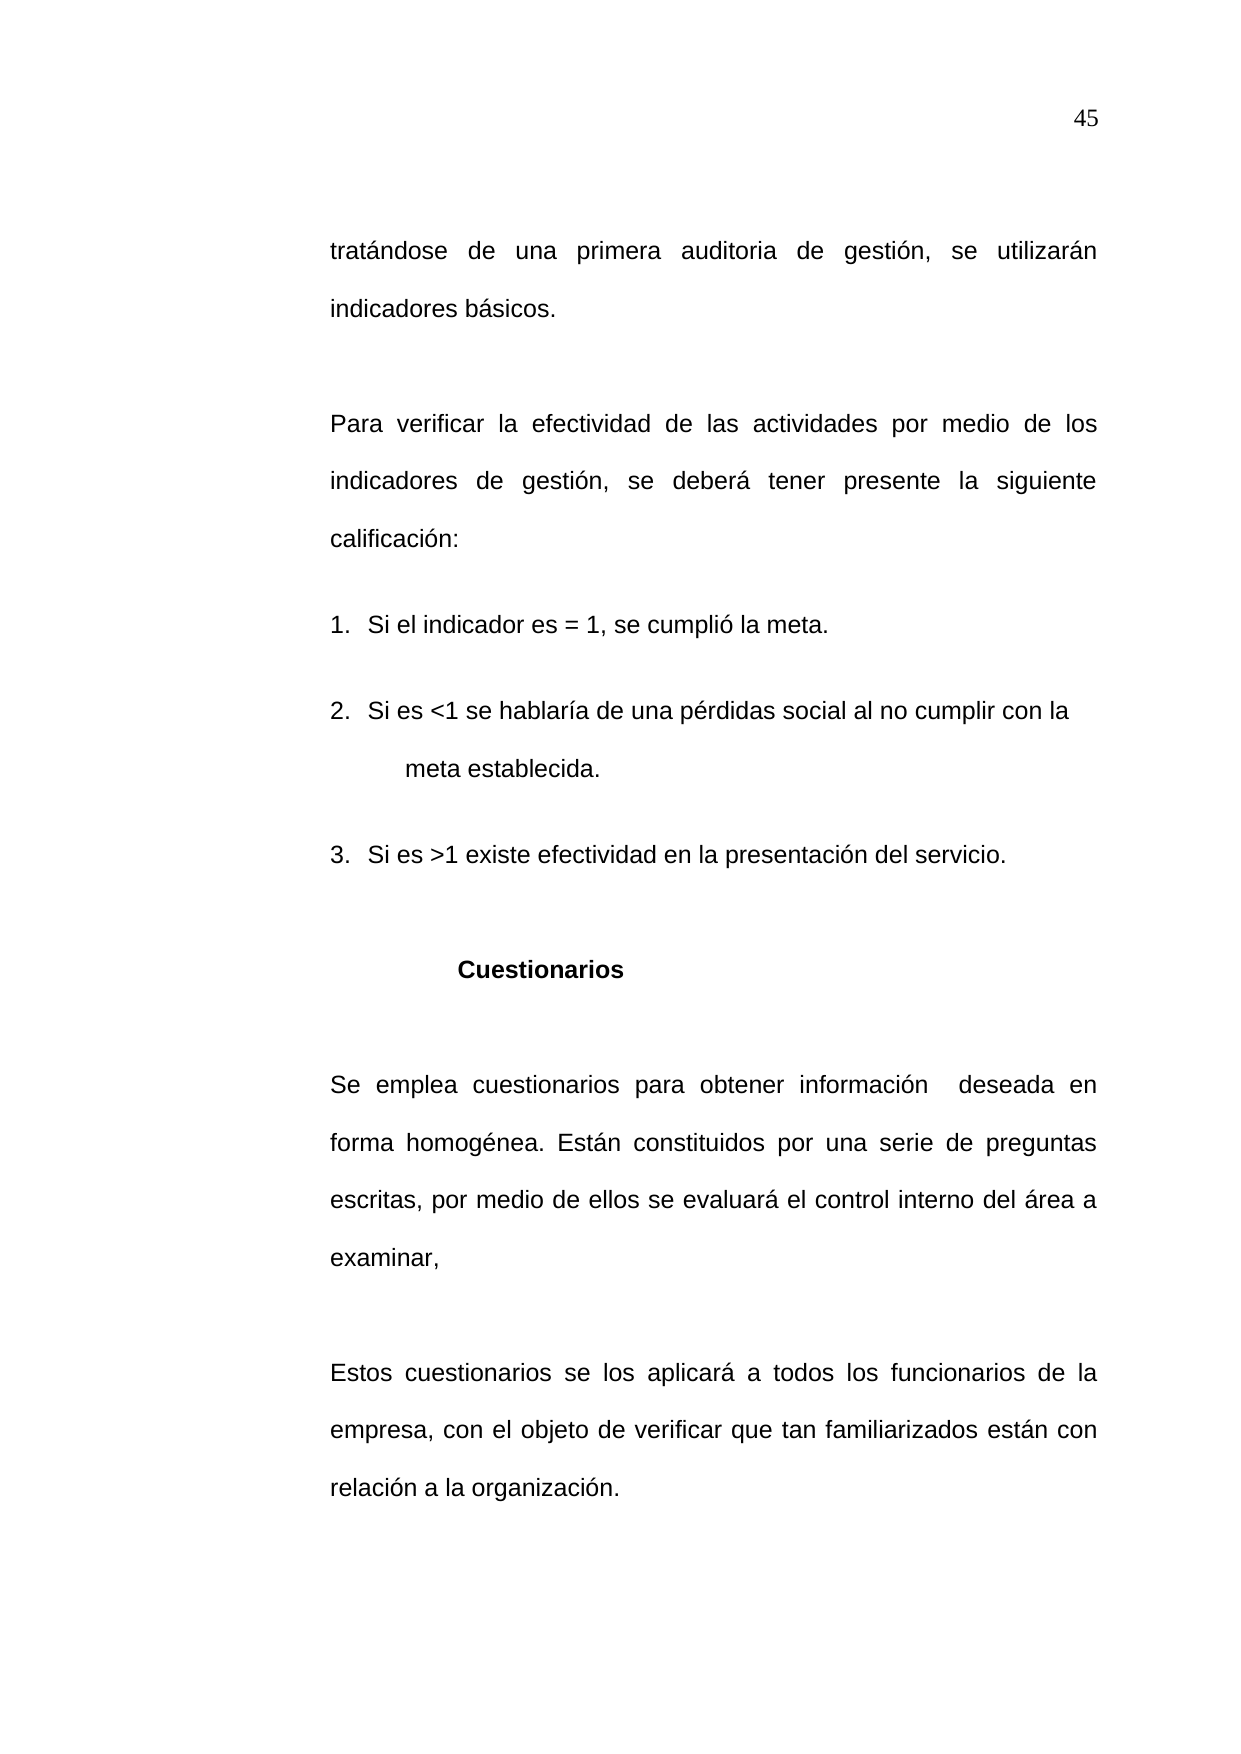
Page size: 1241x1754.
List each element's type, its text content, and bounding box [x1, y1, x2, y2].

text Estos cuestionarios se los aplicará a todos los funcionarios de la empresa, con el objeto de verificar que tan familiarizados están con relación a la organización. [330, 1357, 1098, 1501]
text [330, 236, 1098, 322]
text Para verificar la efectividad de las actividades por medio de los indicadores de gestión, se deberá tener presente la siguiente calificación: [330, 409, 1098, 552]
list Si el indicador es = 1, se cumplió la meta. [330, 610, 1098, 639]
list Si es <1 se hablaría de una pérdidas social al no cumplir con la meta establecida. [330, 696, 1098, 782]
list Cuestionarios [442, 955, 1098, 984]
list Si es >1 existe efectividad en la presentación del servicio. [330, 840, 1098, 869]
text Se emplea cuestionarios para obtener información deseada en forma homogénea. Están constituidos por una serie de preguntas escritas, por medio de ellos se evaluará el control interno del área a examinar, [330, 1070, 1098, 1271]
